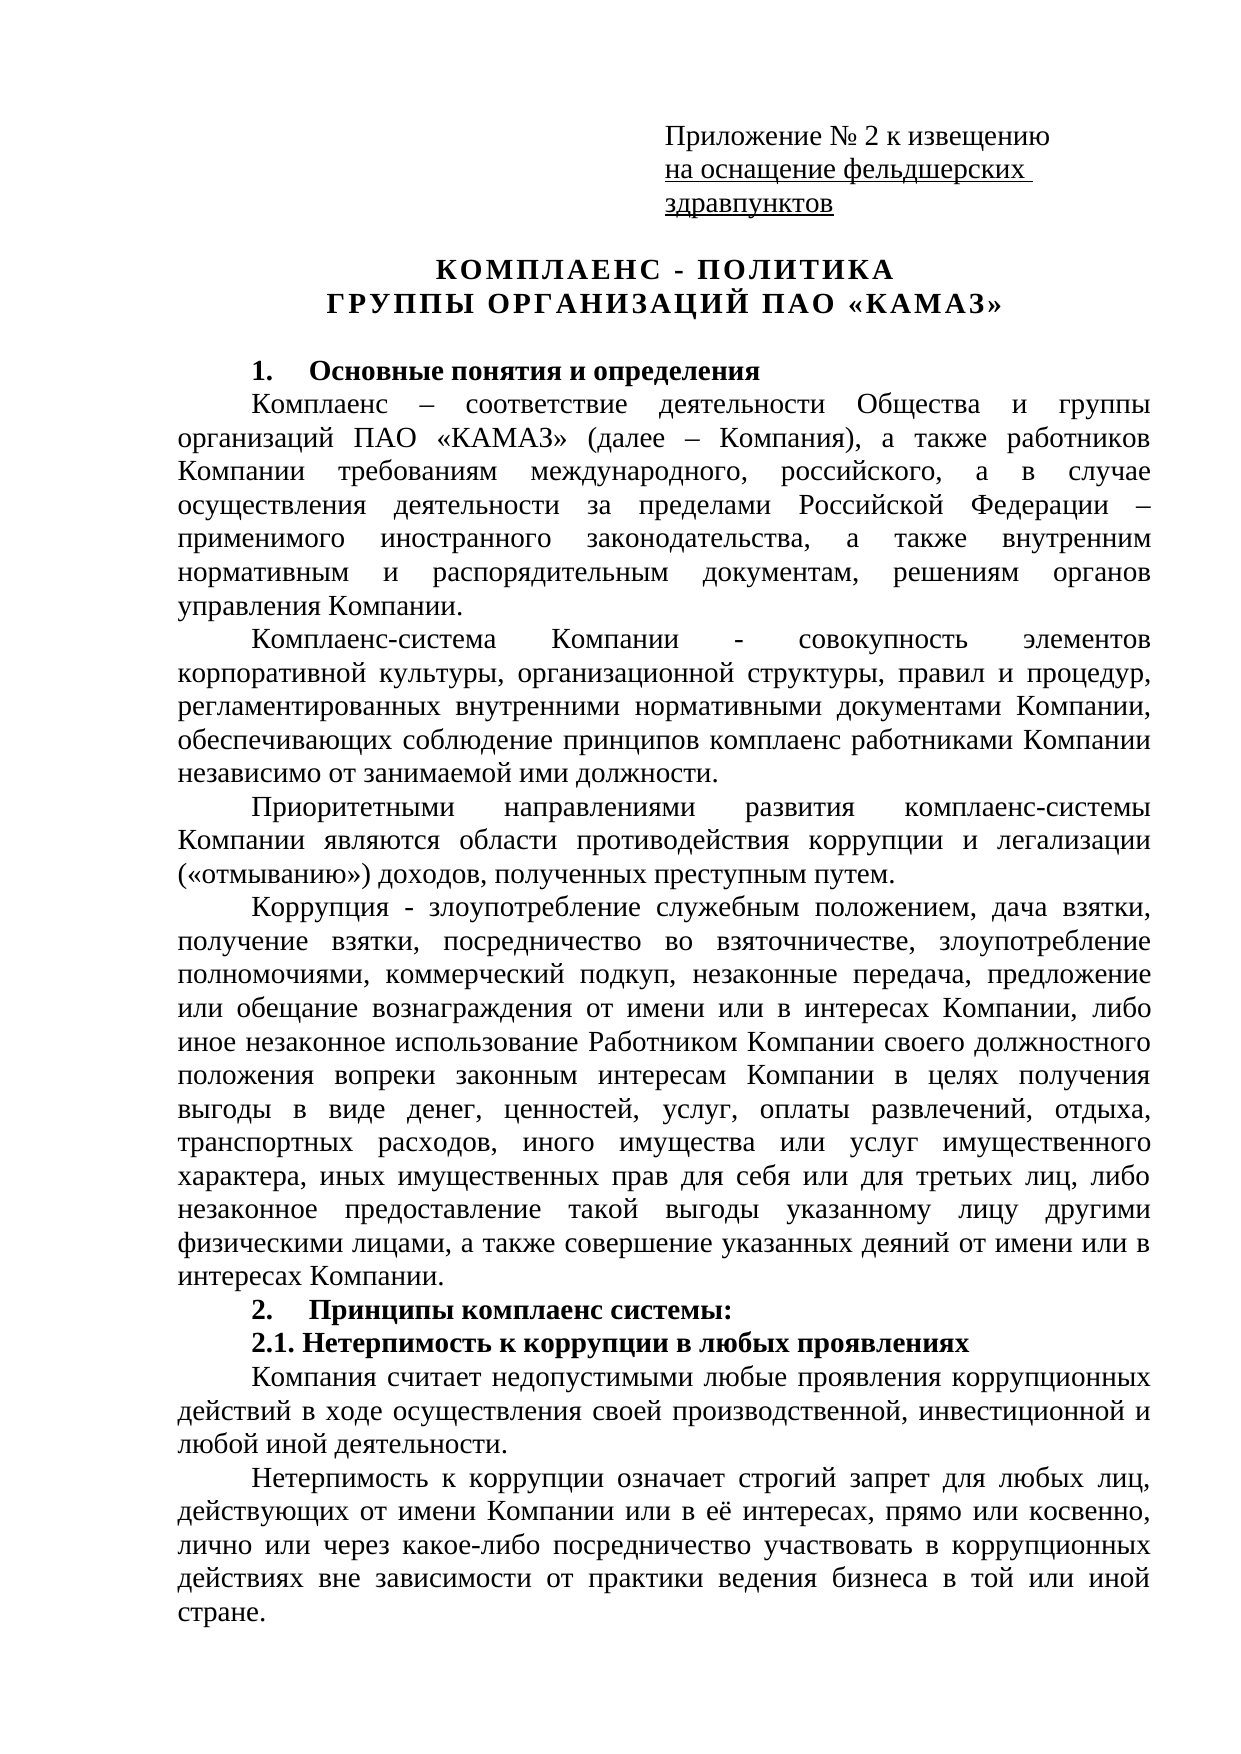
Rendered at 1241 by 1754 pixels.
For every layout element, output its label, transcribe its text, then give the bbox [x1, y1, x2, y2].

text 2.1. Нетерпимость к коррупции в любых проявлениях [177, 1326, 1152, 1359]
list Принципы комплаенс системы: [177, 1292, 1152, 1326]
text на оснащение фельдшерских здравпунктов [664, 152, 1152, 219]
list Основные понятия и определения [177, 353, 1152, 386]
text Приоритетными направлениями развития комплаенс-системы Компании являются области противодействия коррупции и легализации («отмыванию») доходов, полученных преступным путем. [177, 789, 1152, 889]
text КОМПЛАЕНС - ПОЛИТИКА [177, 252, 1152, 286]
text ГРУППЫ ОРГАНИЗАЦИЙ ПАО «КАМАЗ» [177, 286, 1152, 319]
text Коррупция - злоупотребление служебным положением, дача взятки, получение взятки, посредничество во взяточничестве, злоупотребление полномочиями, коммерческий подкуп, незаконные передача, предложение или обещание вознаграждения от имени или в интересах Компании, либо иное незаконное использование Работником Компании своего должностного положения вопреки законным интересам Компании в целях получения выгоды в виде денег, ценностей, услуг, оплаты развлечений, отдыха, транспортных расходов, иного имущества или услуг имущественного характера, иных имущественных прав для себя или для третьих лиц, либо незаконное предоставление такой выгоды указанному лицу другими физическими лицами, а также совершение указанных деяний от имени или в интересах Компании. [177, 889, 1152, 1292]
text Комплаенс-система Компании - совокупность элементов корпоративной культуры, организационной структуры, правил и процедур, регламентированных внутренними нормативными документами Компании, обеспечивающих соблюдение принципов комплаенс работниками Компании независимо от занимаемой ими должности. [177, 621, 1152, 789]
text Приложение № 2 к извещению [177, 118, 1152, 152]
text Компания считает недопустимыми любые проявления коррупционных действий в ходе осуществления своей производственной, инвестиционной и любой иной деятельности. [177, 1359, 1152, 1460]
text Нетерпимость к коррупции означает строгий запрет для любых лиц, действующих от имени Компании или в её интересах, прямо или косвенно, лично или через какое-либо посредничество участвовать в коррупционных действиях вне зависимости от практики ведения бизнеса в той или иной стране. [177, 1460, 1152, 1627]
text Комплаенс – соответствие деятельности Общества и группы организаций ПАО «КАМАЗ» (далее – Компания), а также работников Компании требованиям международного, российского, а в случае осуществления деятельности за пределами Российской Федерации – применимого иностранного законодательства, а также внутренним нормативным и распорядительным документам, решениям органов управления Компании. [177, 386, 1152, 621]
